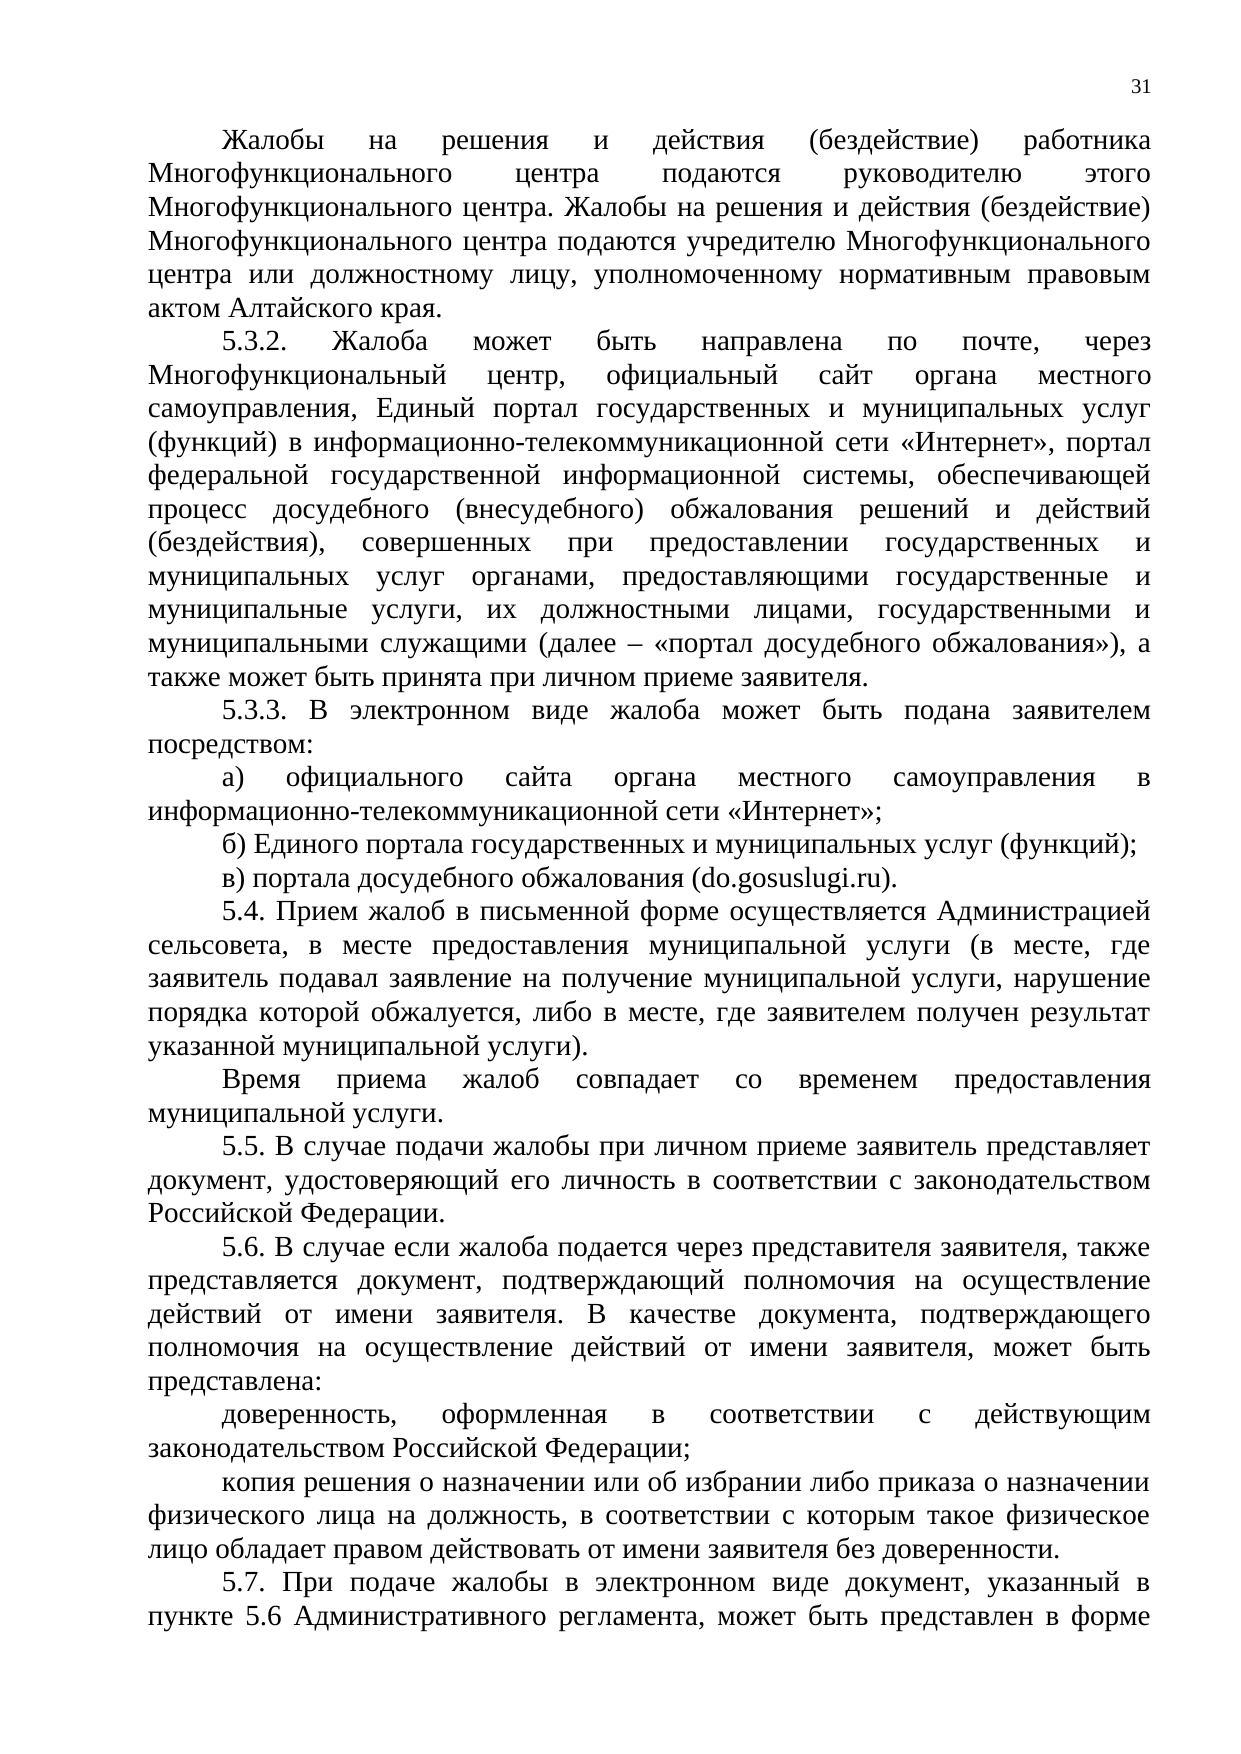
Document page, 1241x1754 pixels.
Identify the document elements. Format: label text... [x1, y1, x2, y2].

text б) Единого портала государственных и муниципальных услуг (функций); [148, 826, 1152, 860]
text 5.4. Прием жалоб в письменной форме осуществляется Администрацией сельсовета, в месте предоставления муниципальной услуги (в месте, где заявитель подавал заявление на получение муниципальной услуги, нарушение порядка которой обжалуется, либо в месте, где заявителем получен результат указанной муниципальной услуги). [148, 893, 1152, 1061]
text 5.3.2. Жалоба может быть направлена по почте, через Многофункциональный центр, официальный сайт органа местного самоуправления, Единый портал государственных и муниципальных услуг (функций) в информационно-телекоммуникационной сети «Интернет», портал федеральной государственной информационной системы, обеспечивающей процесс досудебного (внесудебного) обжалования решений и действий (бездействия), совершенных при предоставлении государственных и муниципальных услуг органами, предоставляющими государственные и муниципальные услуги, их должностными лицами, государственными и муниципальными служащими (далее – «портал досудебного обжалования»), а также может быть принята при личном приеме заявителя. [148, 323, 1152, 692]
text Время приема жалоб совпадает со временем предоставления муниципальной услуги. [148, 1061, 1152, 1128]
text Жалобы на решения и действия (бездействие) работника Многофункционального центра подаются руководителю этого Многофункционального центра. Жалобы на решения и действия (бездействие) Многофункционального центра подаются учредителю Многофункционального центра или должностному лицу, уполномоченному нормативным правовым актом Алтайского края. [148, 122, 1152, 323]
text 5.6. В случае если жалоба подается через представителя заявителя, также представляется документ, подтверждающий полномочия на осуществление действий от имени заявителя. В качестве документа, подтверждающего полномочия на осуществление действий от имени заявителя, может быть представлена: [148, 1229, 1152, 1397]
text в) портала досудебного обжалования (do.gosuslugi.ru). [148, 860, 1152, 893]
text а) официального сайта органа местного самоуправления в информационно-телекоммуникационной сети «Интернет»; [148, 759, 1152, 826]
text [148, 1564, 1152, 1631]
text 5.5. В случае подачи жалобы при личном приеме заявитель представляет документ, удостоверяющий его личность в соответствии с законодательством Российской Федерации. [148, 1128, 1152, 1229]
text 5.3.3. В электронном виде жалоба может быть подана заявителем посредством: [148, 692, 1152, 759]
text доверенность, оформленная в соответствии с действующим законодательством Российской Федерации; [148, 1397, 1152, 1464]
text копия решения о назначении или об избрании либо приказа о назначении физического лица на должность, в соответствии с которым такое физическое лицо обладает правом действовать от имени заявителя без доверенности. [148, 1464, 1152, 1564]
